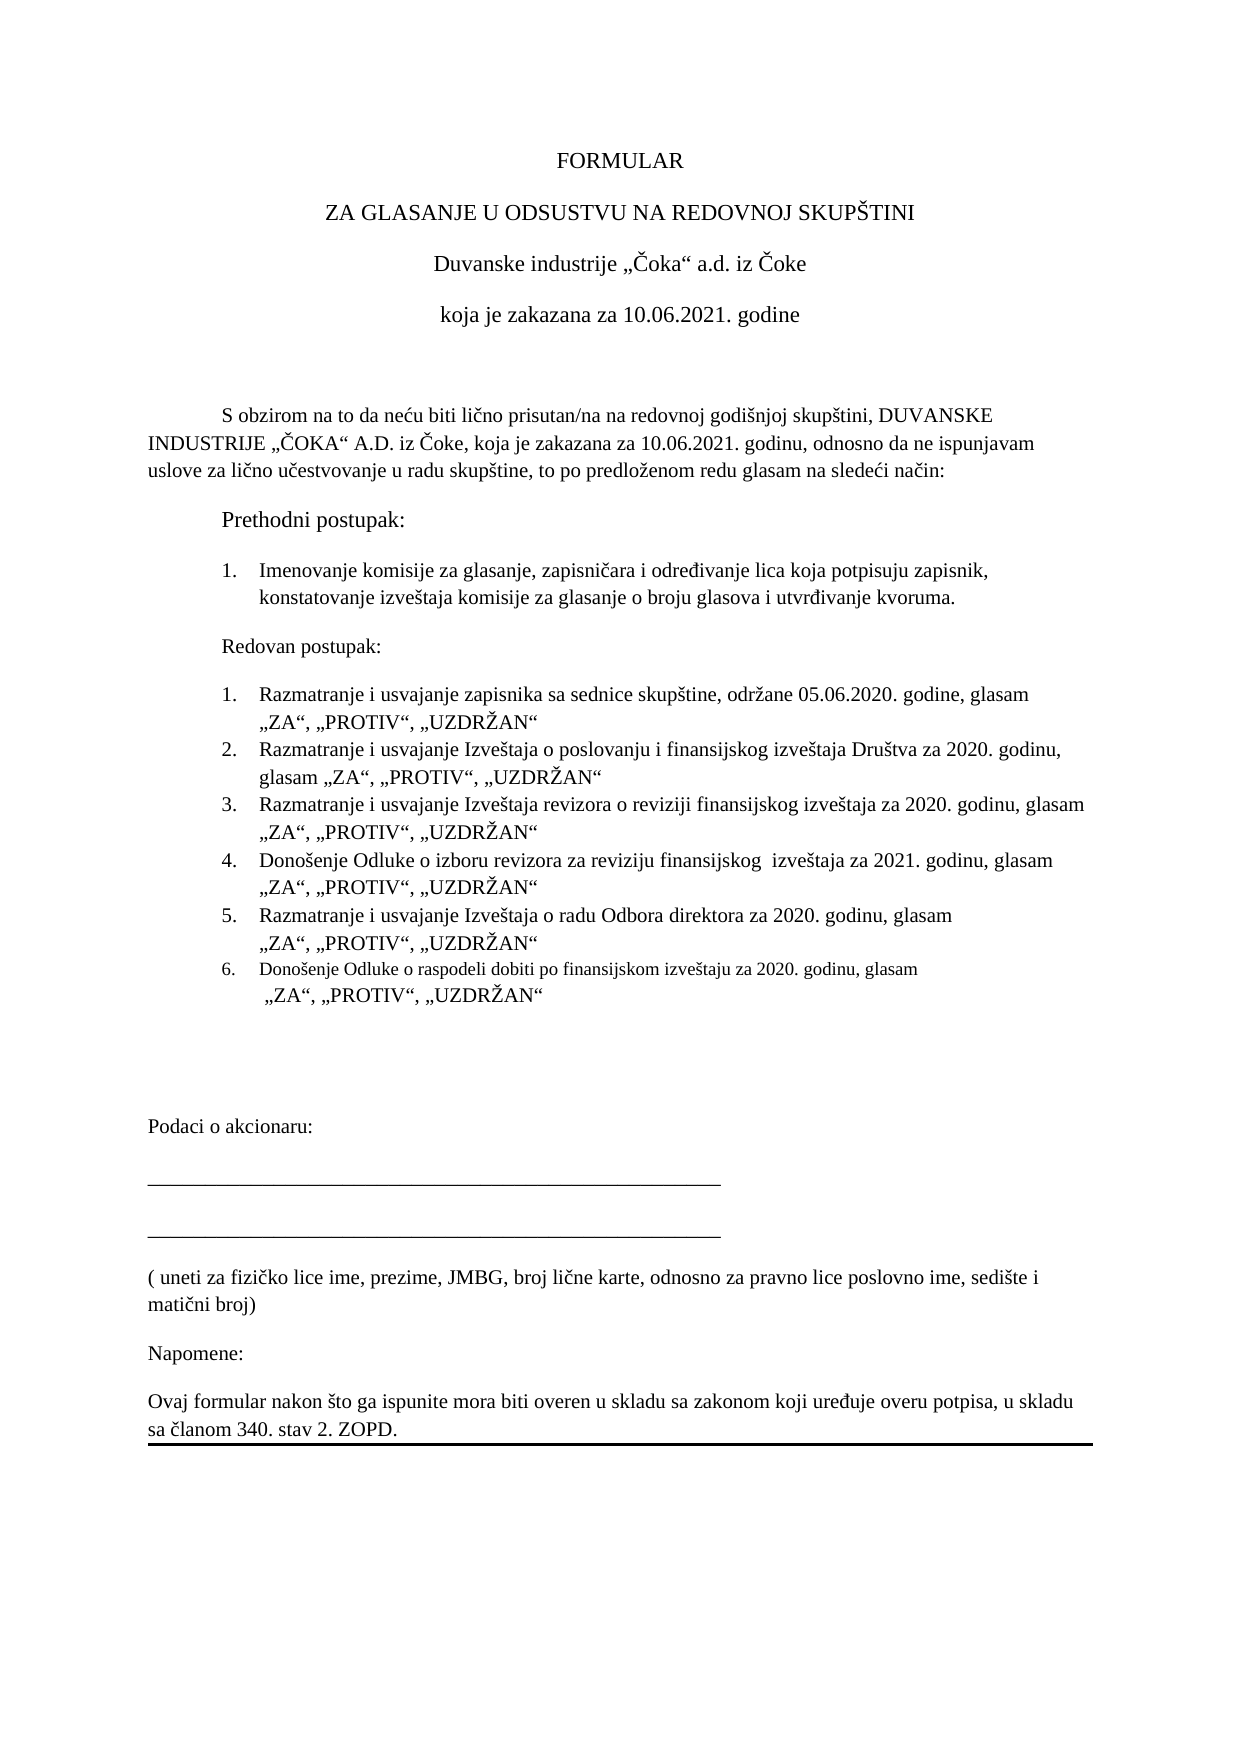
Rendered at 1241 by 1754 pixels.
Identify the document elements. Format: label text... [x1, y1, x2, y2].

list Razmatranje i usvajanje zapisnika sa sednice skupštine, održane 05.06.2020. godine, glasam [221, 682, 1093, 706]
list Razmatranje i usvajanje Izveštaja o poslovanju i finansijskog izveštaja Društva za 2020. godinu, glasam „ZA“, „PROTIV“, „UZDRŽAN“ [221, 737, 1093, 789]
list „ZA“, „PROTIV“, „UZDRŽAN“ [259, 875, 1093, 899]
list Razmatranje i usvajanje Izveštaja revizora o reviziji finansijskog izveštaja za 2020. godinu, glasam [221, 792, 1093, 816]
text Ovaj formular nakon što ga ispunite mora biti overen u skladu sa zakonom koji uređuje overu potpisa, u skladu sa članom 340. stav 2. ZOPD. [148, 1389, 1093, 1443]
list Donošenje Odluke o izboru revizora za reviziju finansijskog izveštaja za 2021. godinu, glasam [221, 848, 1093, 872]
text Napomene: [148, 1341, 1093, 1365]
text __________________________________________________ [148, 1213, 1093, 1240]
text Redovan postupak: [221, 633, 1093, 658]
text ( uneti za fizičko lice ime, prezime, JMBG, broj lične karte, odnosno za pravno lice poslovno ime, sedište i matični broj) [148, 1264, 1093, 1316]
list „ZA“, „PROTIV“, „UZDRŽAN“ [259, 820, 1093, 844]
list „ZA“, „PROTIV“, „UZDRŽAN“ [259, 983, 1093, 1007]
list Razmatranje i usvajanje Izveštaja o radu Odbora direktora za 2020. godinu, glasam [221, 903, 1093, 927]
list Imenovanje komisije za glasanje, zapisničara i određivanje lica koja potpisuju zapisnik, konstatovanje izveštaja komisije za glasanje o broju glasova i utvrđivanje kvoruma. [221, 557, 1093, 609]
text Podaci o akcionaru: [148, 1114, 1093, 1138]
list Donošenje Odluke o raspodeli dobiti po finansijskom izveštaju za 2020. godinu, glasam [221, 958, 1093, 979]
list „ZA“, „PROTIV“, „UZDRŽAN“ [259, 709, 1093, 734]
text ZA GLASANJE U ODSUSTVU NA REDOVNOJ SKUPŠTINI [148, 199, 1093, 225]
text koja je zakazana za 10.06.2021. godine [148, 301, 1093, 327]
text S obzirom na to da neću biti lično prisutan/na na redovnoj godišnjoj skupštini, DUVANSKE INDUSTRIJE „ČOKA“ A.D. iz Čoke, koja je zakazana za 10.06.2021. godinu, odnosno da ne ispunjavam uslove za lično učestvovanje u radu skupštine, to po predloženom redu glasam na sledeći način: [148, 403, 1093, 482]
text Duvanske industrije „Čoka“ a.d. iz Čoke [148, 250, 1093, 276]
list „ZA“, „PROTIV“, „UZDRŽAN“ [259, 930, 1093, 954]
text Prethodni postupak: [148, 506, 1093, 533]
text FORMULAR [148, 148, 1093, 174]
text __________________________________________________ [148, 1162, 1093, 1189]
